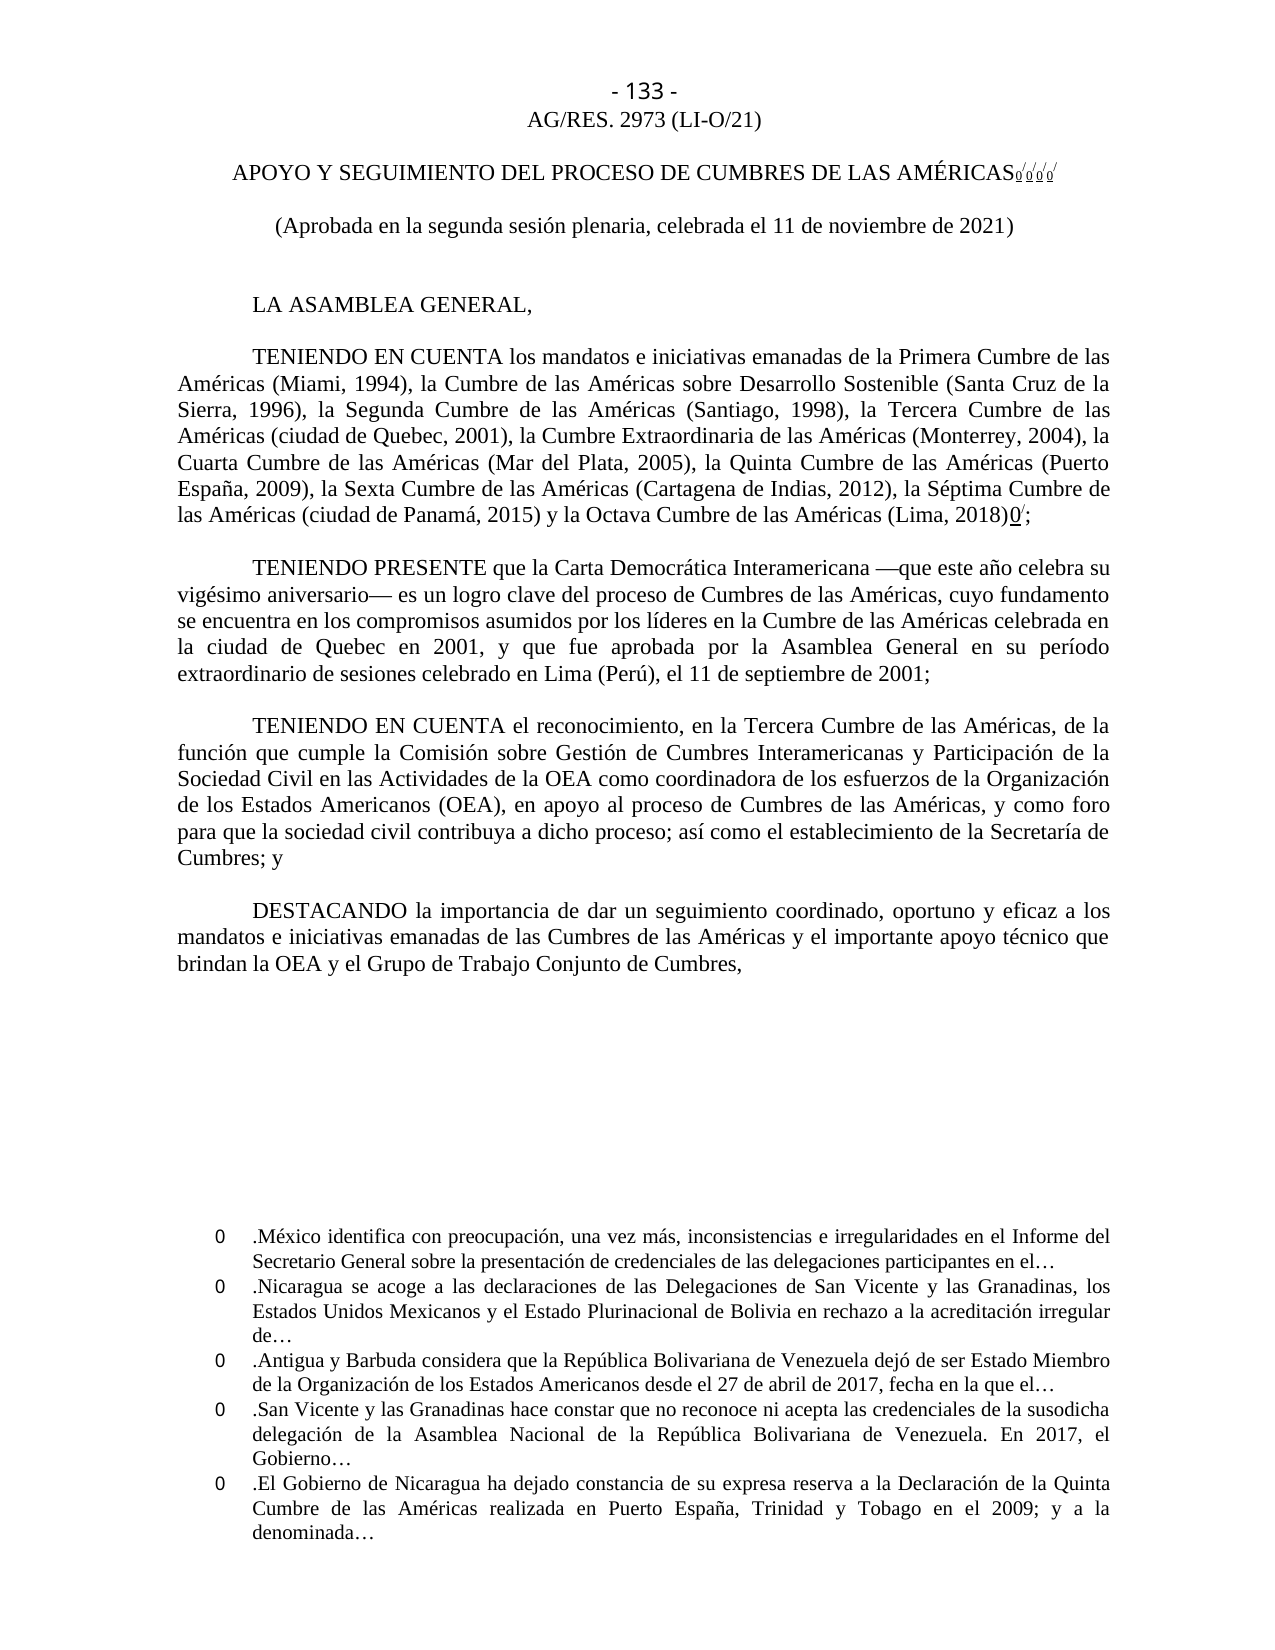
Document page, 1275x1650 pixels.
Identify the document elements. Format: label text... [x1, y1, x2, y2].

text TENIENDO EN CUENTA el reconocimiento, en la Tercera Cumbre de las Américas, de la función que cumple la Comisión sobre Gestión de Cumbres Interamericanas y Participación de la Sociedad Civil en las Actividades de la OEA como coordinadora de los esfuerzos de la Organización de los Estados Americanos (OEA), en apoyo al proceso de Cumbres de las Américas, y como foro para que la sociedad civil contribuya a dicho proceso; así como el establecimiento de la Secretaría de Cumbres; y [177, 712, 1111, 871]
text DESTACANDO la importancia de dar un seguimiento coordinado, oportuno y eficaz a los mandatos e iniciativas emanadas de las Cumbres de las Américas y el importante apoyo técnico que brindan la OEA y el Grupo de Trabajo Conjunto de Cumbres, [177, 897, 1111, 976]
text TENIENDO PRESENTE que la Carta Democrática Interamericana —que este año celebra su vigésimo aniversario— es un logro clave del proceso de Cumbres de las Américas, cuyo fundamento se encuentra en los compromisos asumidos por los líderes en la Cumbre de las Américas celebrada en la ciudad de Quebec en 2001, y que fue aprobada por la Asamblea General en su período extraordinario de sesiones celebrado en Lima (Perú), el 11 de septiembre de 2001; [177, 554, 1111, 686]
text (Aprobada en la segunda sesión plenaria, celebrada el 11 de noviembre de 2021) [177, 212, 1111, 238]
text TENIENDO EN CUENTA los mandatos e iniciativas emanadas de la Primera Cumbre de las Américas (Miami, 1994), la Cumbre de las Américas sobre Desarrollo Sostenible (Santa Cruz de la Sierra, 1996), la Segunda Cumbre de las Américas (Santiago, 1998), la Tercera Cumbre de las Américas (ciudad de Quebec, 2001), la Cumbre Extraordinaria de las Américas (Monterrey, 2004), la Cuarta Cumbre de las Américas (Mar del Plata, 2005), la Quinta Cumbre de las Américas (Puerto España, 2009), la Sexta Cumbre de las Américas (Cartagena de Indias, 2012), la Séptima Cumbre de las Américas (ciudad de Panamá, 2015) y la Octava Cumbre de las Américas (Lima, 2018)/; [177, 343, 1111, 528]
text LA ASAMBLEA GENERAL, [177, 291, 1111, 317]
subtitle AG/RES. 2973 (LI-O/21) APOYO Y SEGUIMIENTO DEL PROCESO DE CUMBRES DE LAS AMÉRICAS//// [177, 106, 1111, 185]
